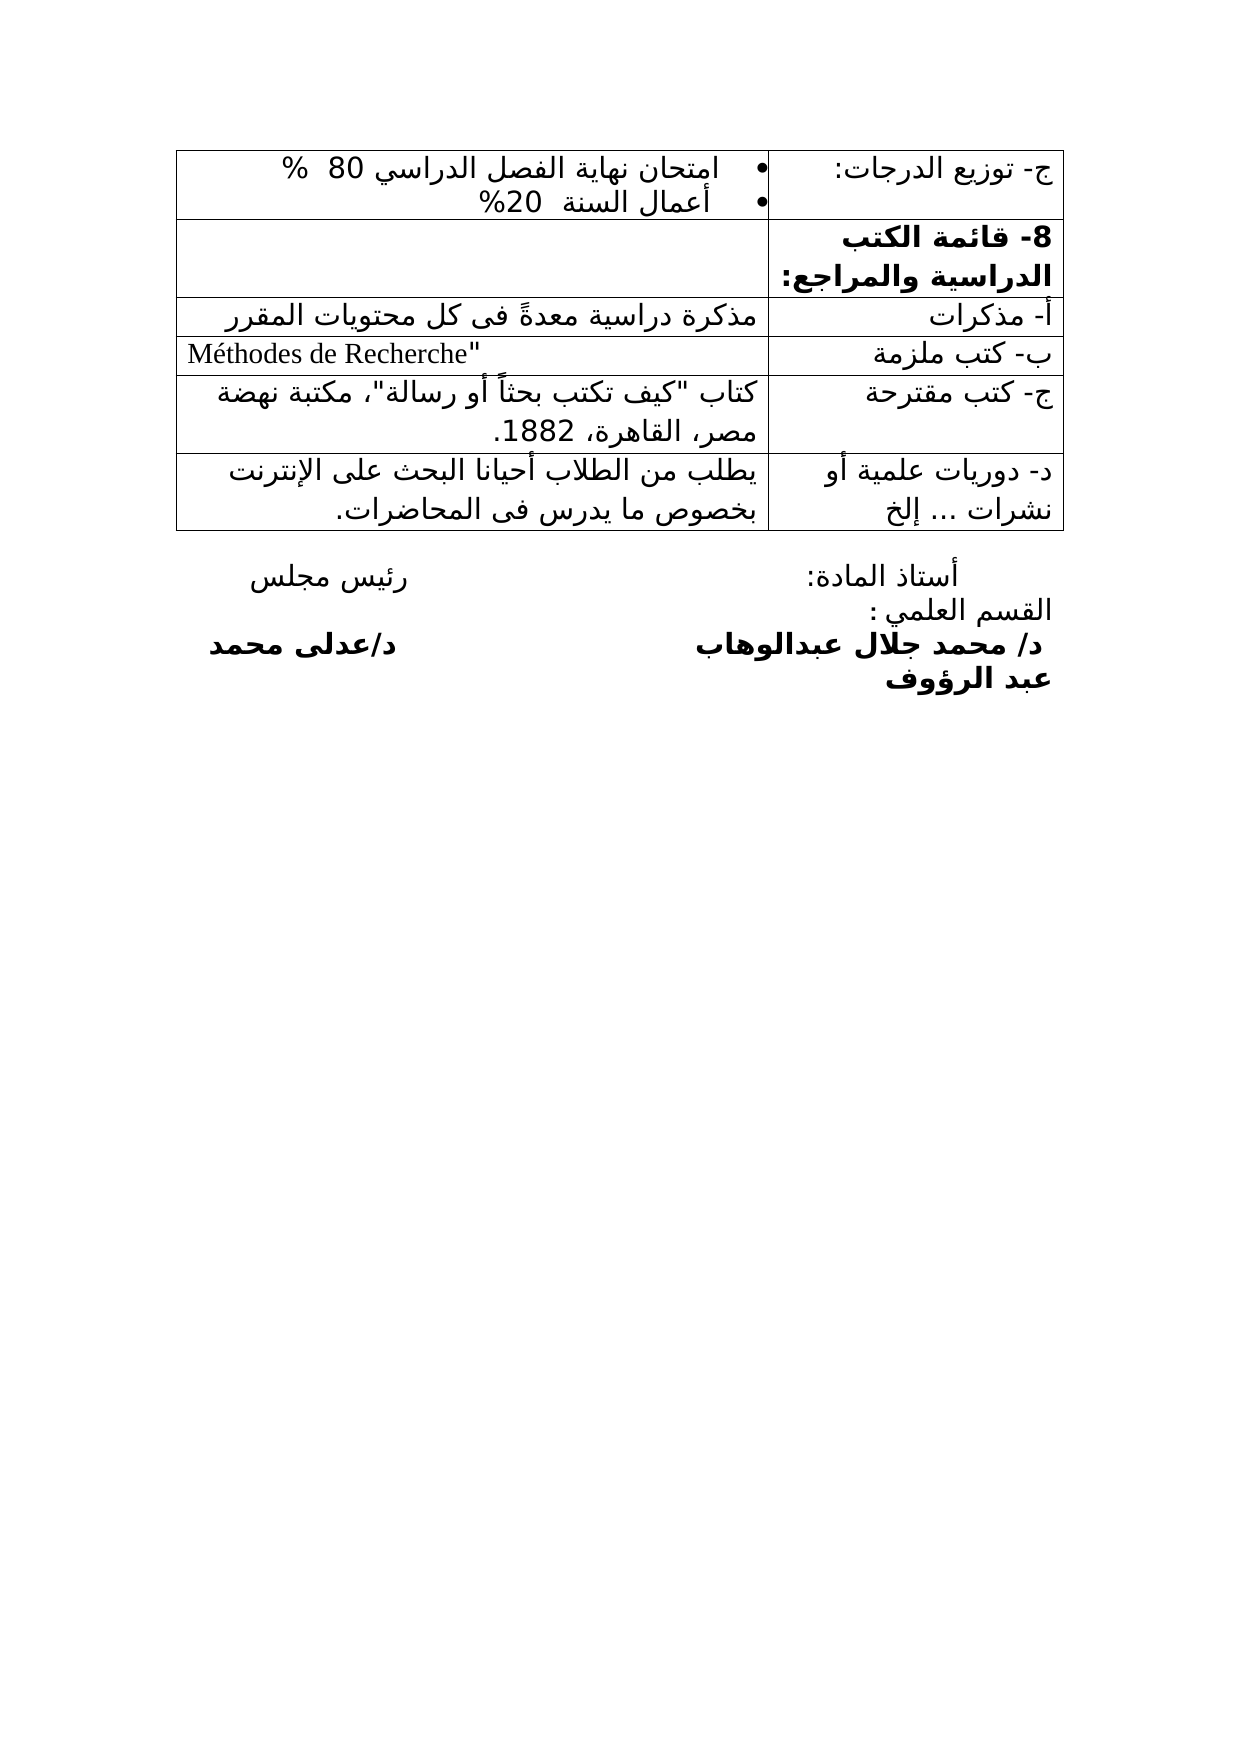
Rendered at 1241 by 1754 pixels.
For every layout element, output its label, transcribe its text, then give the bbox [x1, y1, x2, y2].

table_cell يطلب من الطلاب أحيانا البحث على الإنترنت بخصوص ما يدرس فى المحاضرات. [177, 454, 768, 530]
table_cell امتحان نهاية الفصل الدراسي 80 % أعمال السنة 20% [177, 151, 768, 219]
table_cell د- دوريات علمية أو نشرات ... إلخ [769, 454, 1063, 530]
table_cell [177, 220, 768, 297]
table_cell 8- قائمة الكتب الدراسية والمراجع: [769, 220, 1063, 297]
text د/ محمد جلال عبدالوهاب د/عدلى محمد عبد الرؤوف [187, 627, 1053, 695]
table_cell كتاب "كيف تكتب بحثاً أو رسالة"، مكتبة نهضة مصر، القاهرة، 1882. [177, 376, 768, 452]
table_cell ج- توزيع الدرجات: [769, 151, 1063, 219]
table_cell "Méthodes de Recherche [177, 337, 768, 375]
table_cell ب- كتب ملزمة [769, 337, 1063, 375]
table_cell أ- مذكرات [769, 298, 1063, 336]
table_cell ج- كتب مقترحة [769, 376, 1063, 452]
text أستاذ المادة: رئيس مجلس القسم العلمي : [187, 559, 1053, 627]
table_cell مذكرة دراسية معدةً فى كل محتويات المقرر [177, 298, 768, 336]
